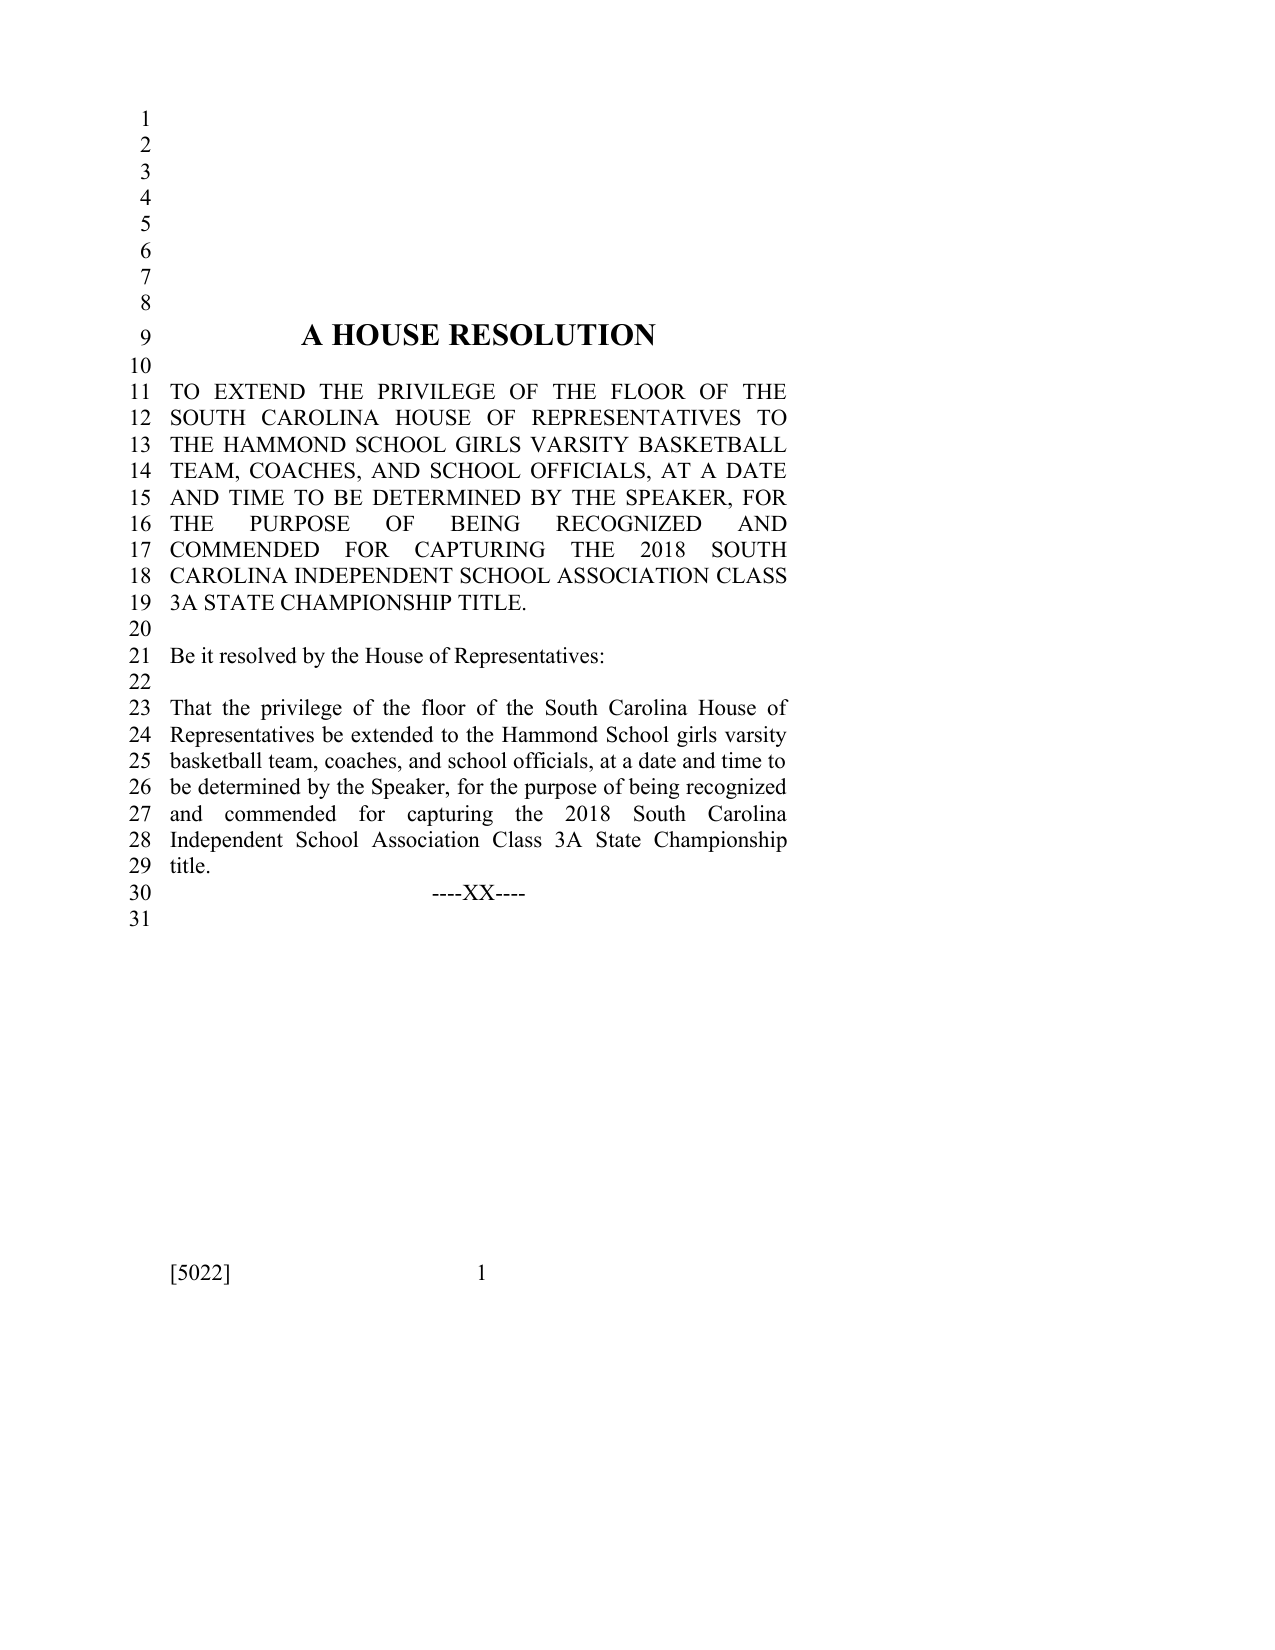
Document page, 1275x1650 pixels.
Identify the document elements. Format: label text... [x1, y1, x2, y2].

text A HOUSE RESOLUTION [169, 316, 787, 352]
text Be it resolved by the House of Representatives: [169, 642, 787, 668]
text ----XX---- [169, 879, 787, 905]
text TO EXTEND THE PRIVILEGE OF THE FLOOR OF THE SOUTH CAROLINA HOUSE OF REPRESENTATIVES TO THE HAMMOND SCHOOL GIRLS VARSITY BASKETBALL TEAM, COACHES, AND SCHOOL OFFICIALS, AT A DATE AND TIME TO BE DETERMINED BY THE SPEAKER, FOR THE PURPOSE OF BEING RECOGNIZED AND COMMENDED FOR CAPTURING THE 2018 SOUTH CAROLINA INDEPENDENT SCHOOL ASSOCIATION CLASS 3A STATE CHAMPIONSHIP TITLE. [169, 378, 787, 615]
text That the privilege of the floor of the South Carolina House of Representatives be extended to the Hammond School girls varsity basketball team, coaches, and school officials, at a date and time to be determined by the Speaker, for the purpose of being recognized and commended for capturing the 2018 South Carolina Independent School Association Class 3A State Championship title. [169, 694, 787, 879]
